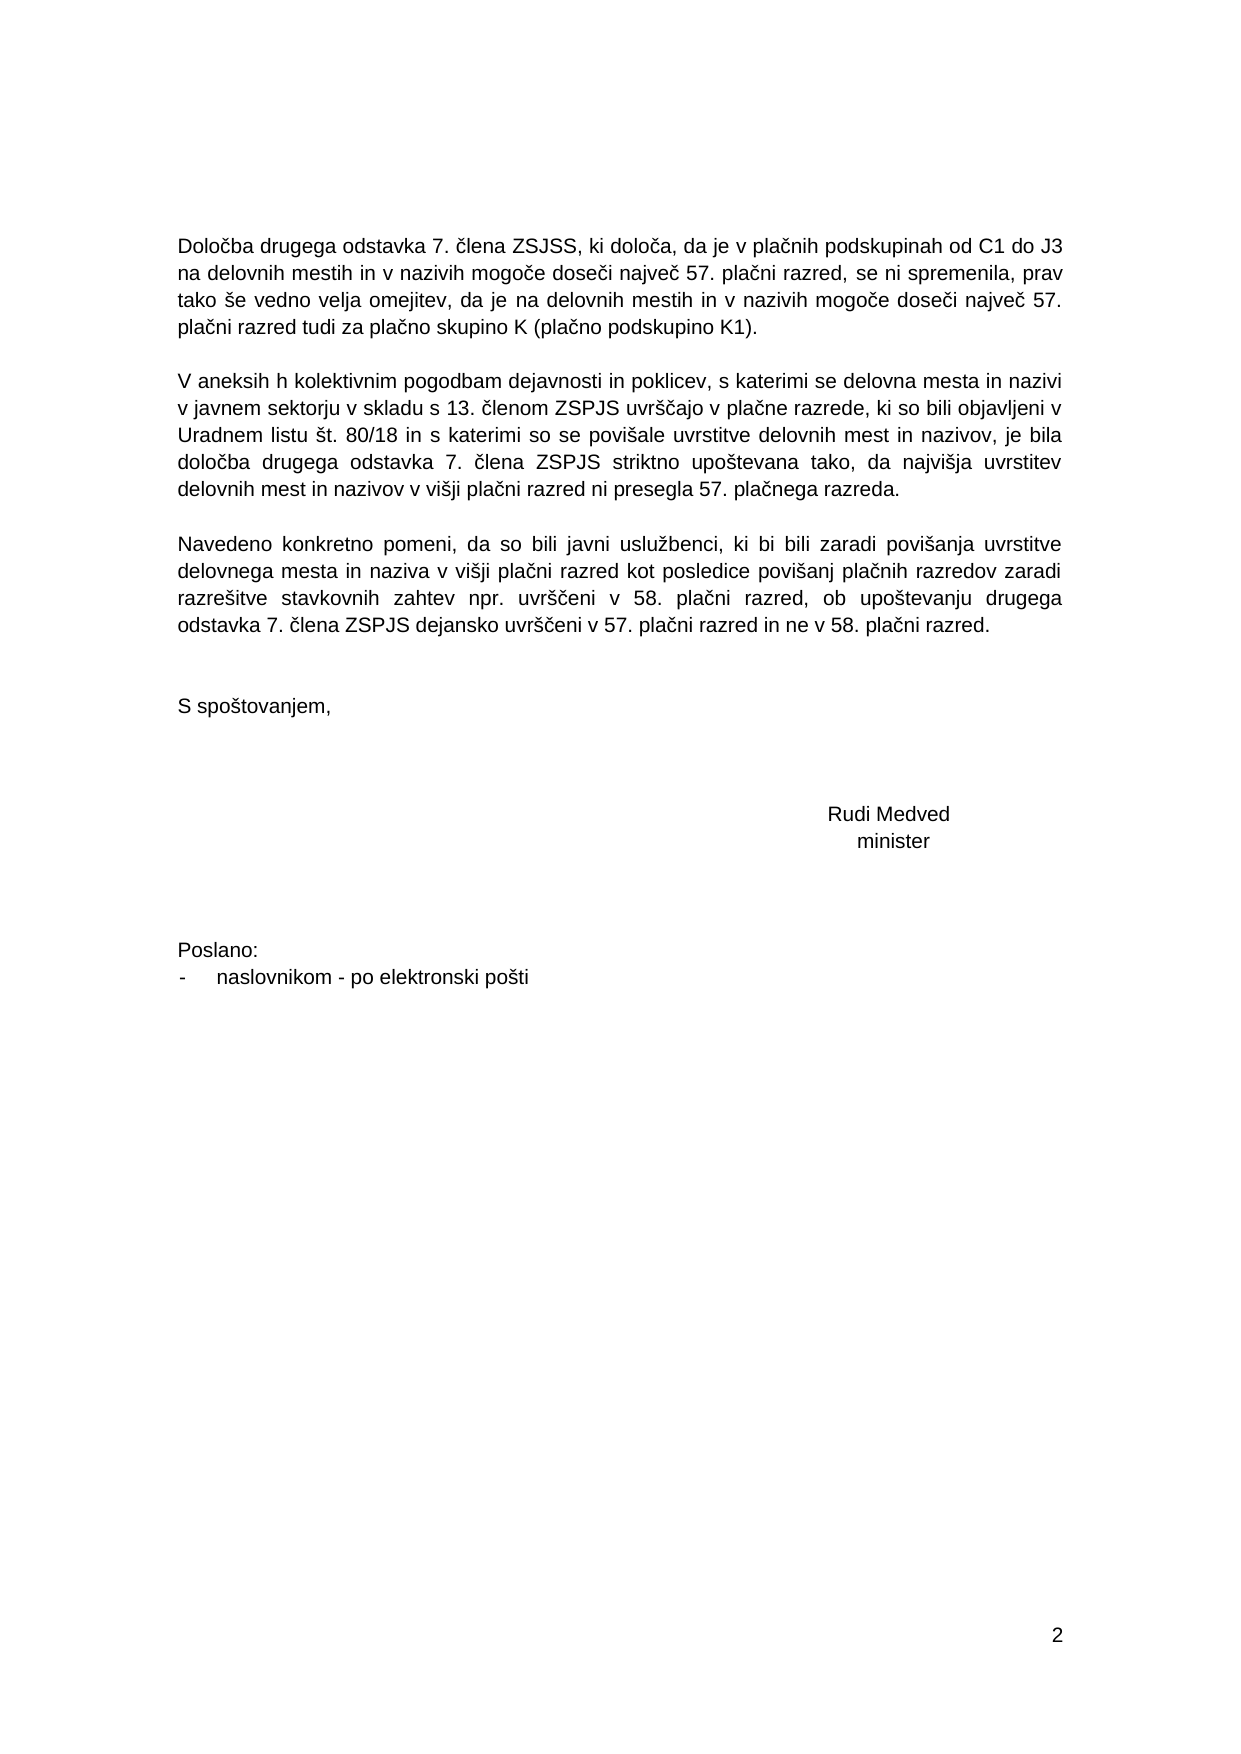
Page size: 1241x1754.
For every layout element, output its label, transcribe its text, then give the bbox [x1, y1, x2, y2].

text Poslano: [177, 936, 1063, 963]
text Rudi Medved [177, 800, 1063, 827]
text Določba drugega odstavka 7. člena ZSJSS, ki določa, da je v plačnih podskupinah od C1 do J3 na delovnih mestih in v nazivih mogoče doseči največ 57. plačni razred, se ni spremenila, prav tako še vedno velja omejitev, da je na delovnih mestih in v nazivih mogoče doseči največ 57. plačni razred tudi za plačno skupino K (plačno podskupino K1). [177, 231, 1063, 340]
text S spoštovanjem, [177, 692, 1063, 719]
list naslovnikom - po elektronski pošti [179, 963, 1063, 990]
text V aneksih h kolektivnim pogodbam dejavnosti in poklicev, s katerimi se delovna mesta in nazivi v javnem sektorju v skladu s 13. členom ZSPJS uvrščajo v plačne razrede, ki so bili objavljeni v Uradnem listu št. 80/18 in s katerimi so se povišale uvrstitve delovnih mest in nazivov, je bila določba drugega odstavka 7. člena ZSPJS striktno upoštevana tako, da najvišja uvrstitev delovnih mest in nazivov v višji plačni razred ni presegla 57. plačnega razreda. [177, 367, 1063, 502]
text Navedeno konkretno pomeni, da so bili javni uslužbenci, ki bi bili zaradi povišanja uvrstitve delovnega mesta in naziva v višji plačni razred kot posledice povišanj plačnih razredov zaradi razrešitve stavkovnih zahtev npr. uvrščeni v 58. plačni razred, ob upoštevanju drugega odstavka 7. člena ZSPJS dejansko uvrščeni v 57. plačni razred in ne v 58. plačni razred. [177, 529, 1063, 638]
text minister [177, 827, 1063, 854]
